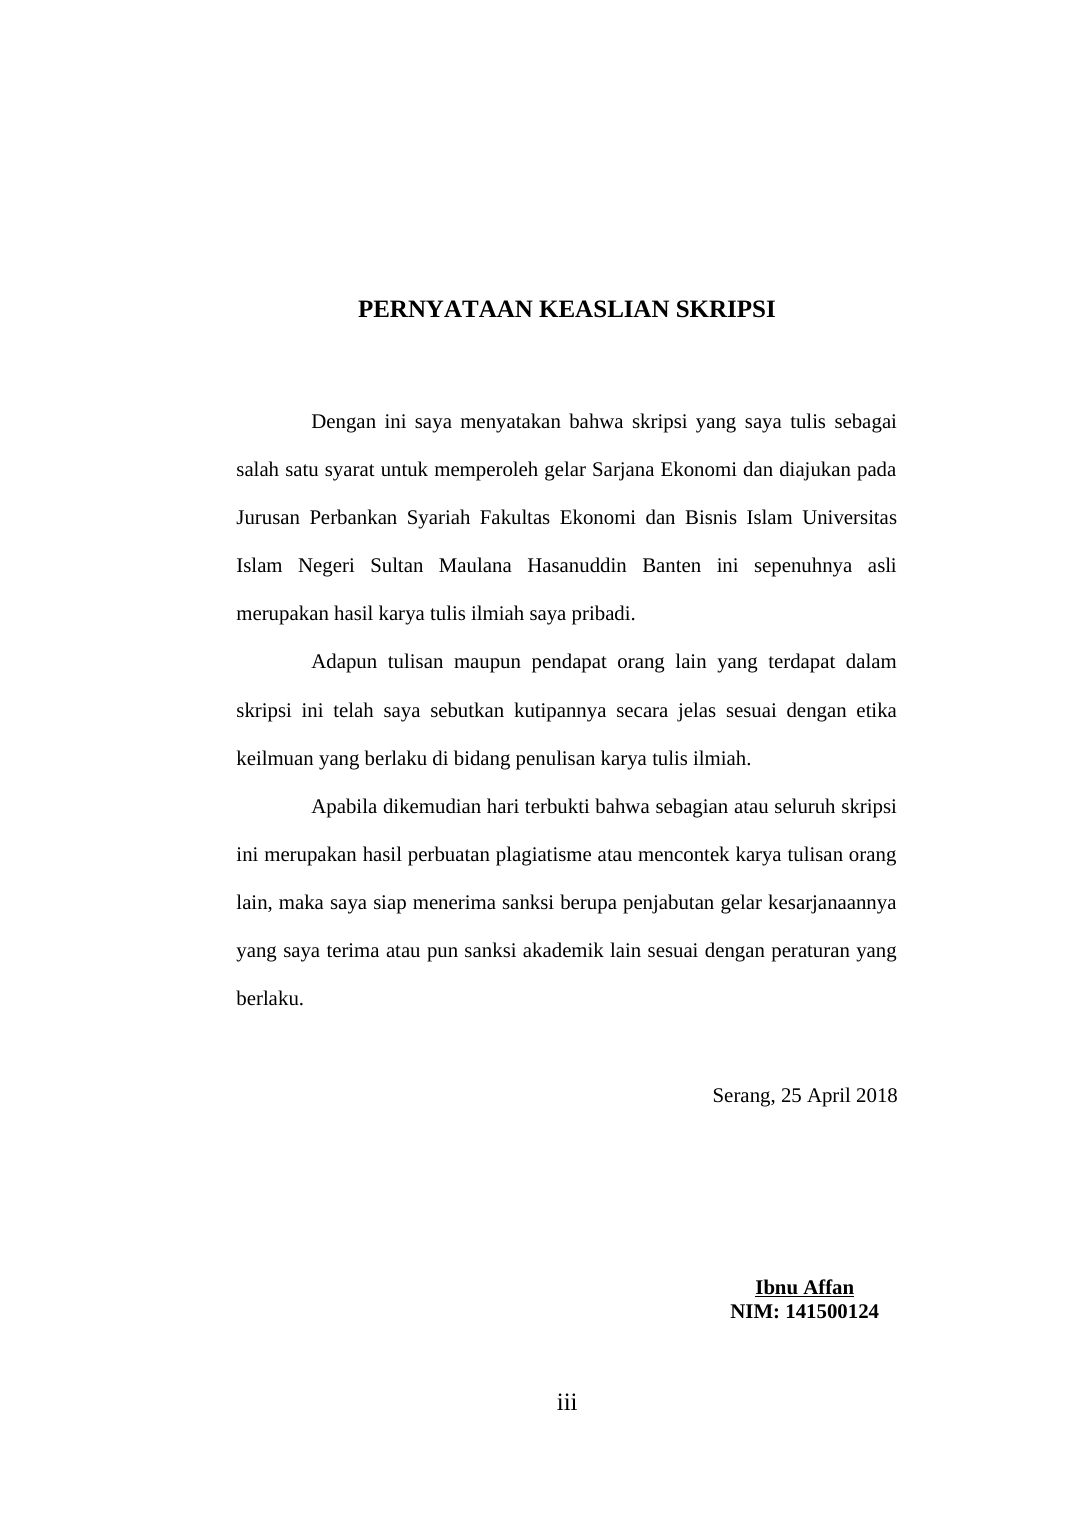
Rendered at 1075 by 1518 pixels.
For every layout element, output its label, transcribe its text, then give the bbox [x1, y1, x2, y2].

text Adapun tulisan maupun pendapat orang lain yang terdapat dalam skripsi ini telah saya sebutkan kutipannya secara jelas sesuai dengan etika keilmuan yang berlaku di bidang penulisan karya tulis ilmiah. [236, 649, 898, 770]
text Serang, 25 April 2018 [236, 1082, 898, 1107]
text Ibnu Affan [686, 1275, 898, 1299]
text NIM: 141500124 [686, 1299, 898, 1323]
text Dengan ini saya menyatakan bahwa skripsi yang saya tulis sebagai salah satu syarat untuk memperoleh gelar Sarjana Ekonomi dan diajukan pada Jurusan Perbankan Syariah Fakultas Ekonomi dan Bisnis Islam Universitas Islam Negeri Sultan Maulana Hasanuddin Banten ini sepenuhnya asli merupakan hasil karya tulis ilmiah saya pribadi. [236, 409, 898, 625]
text Apabila dikemudian hari terbukti bahwa sebagian atau seluruh skripsi ini merupakan hasil perbuatan plagiatisme atau mencontek karya tulisan orang lain, maka saya siap menerima sanksi berupa penjabutan gelar kesarjanaannya yang saya terima atau pun sanksi akademik lain sesuai dengan peraturan yang berlaku. [236, 794, 898, 1010]
text PERNYATAAN KEASLIAN SKRIPSI [236, 294, 898, 322]
